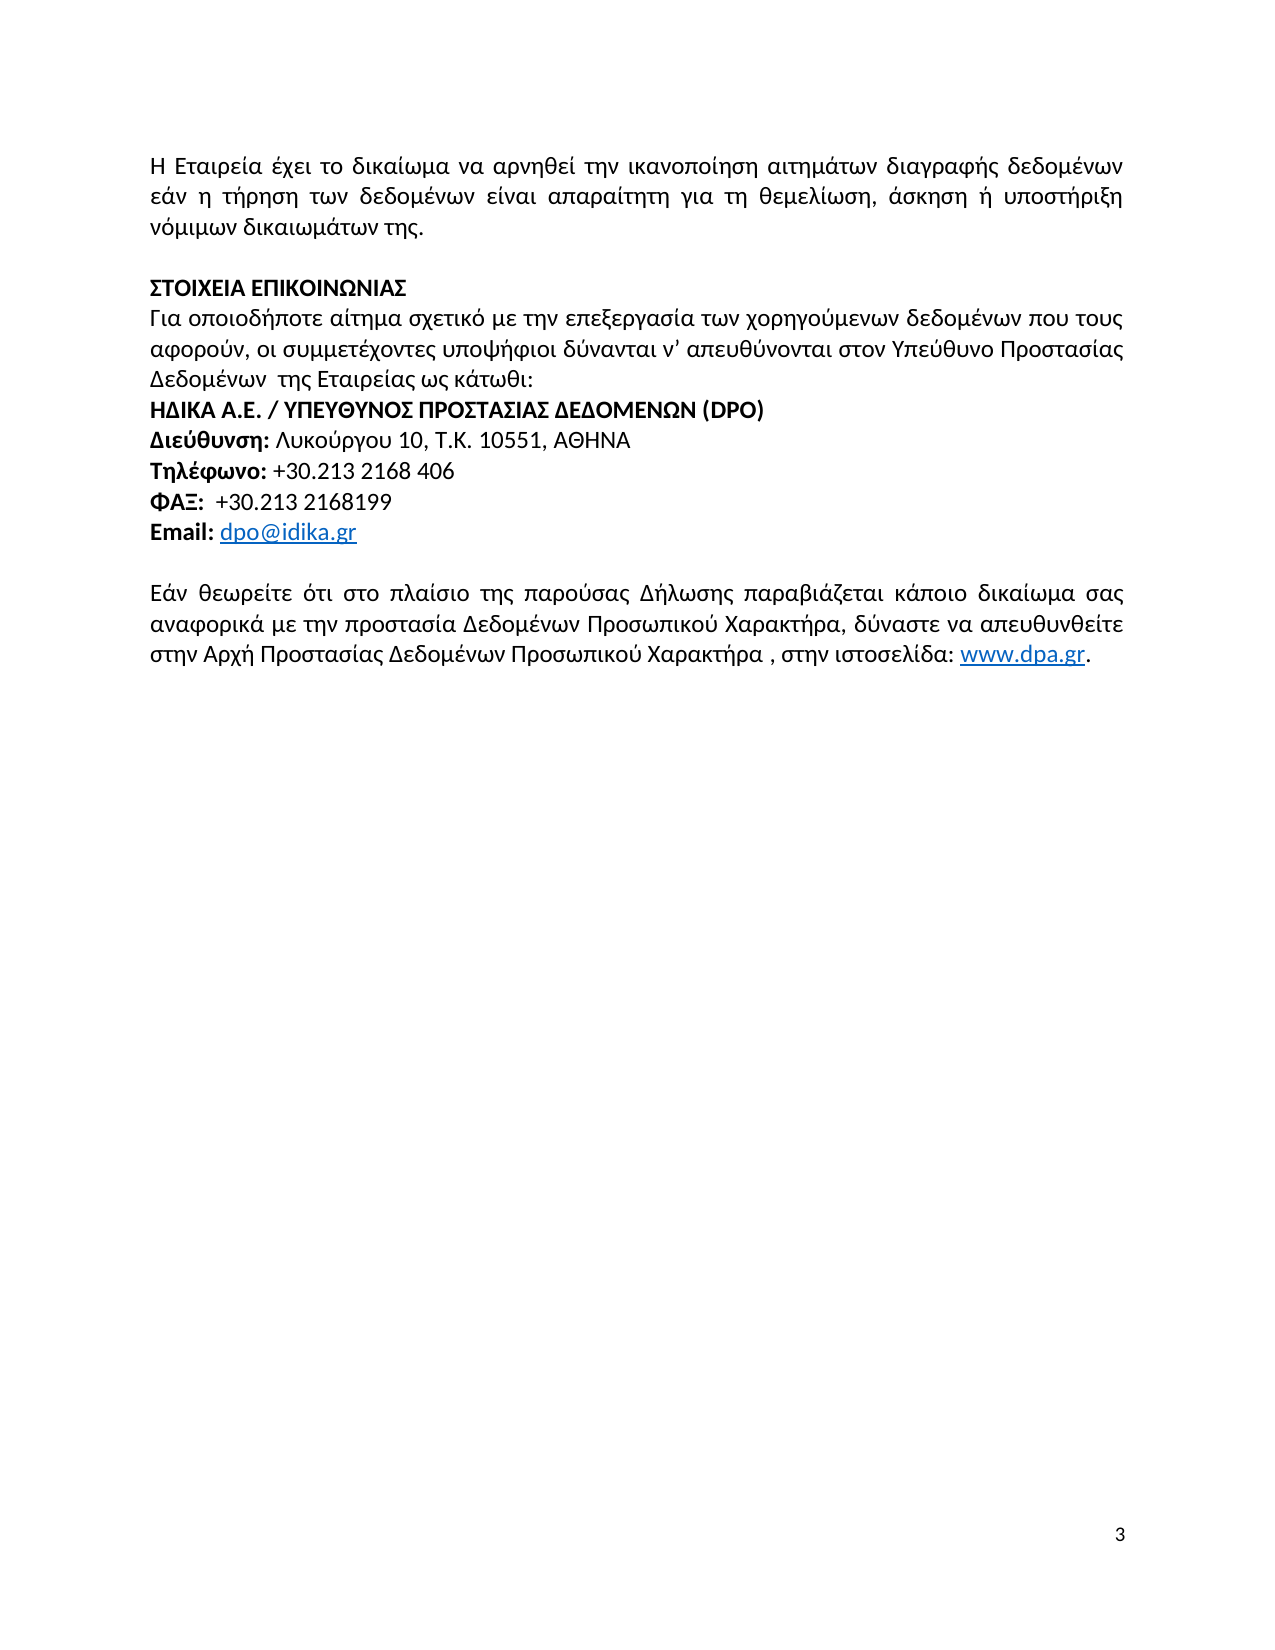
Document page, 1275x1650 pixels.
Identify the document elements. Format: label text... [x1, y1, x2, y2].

text ΗΔΙΚΑ Α.Ε. / ΥΠΕΥΘΥΝΟΣ ΠΡΟΣΤΑΣΙΑΣ ΔΕΔΟΜΕΝΩΝ (DPO) [150, 394, 1125, 425]
text Τηλέφωνο: +30.213 2168 406 [150, 455, 1125, 486]
text Για οποιοδήποτε αίτημα σχετικό με την επεξεργασία των χορηγούμενων δεδομένων που τους αφορούν, οι συμμετέχοντες υποψήφιοι δύνανται ν’ απευθύνονται στον Υπεύθυνο Προστασίας Δεδομένων της Εταιρείας ως κάτωθι: [150, 303, 1125, 394]
text ΣΤΟΙΧΕΙΑ ΕΠΙΚΟΙΝΩΝΙΑΣ [150, 272, 1125, 303]
text Email: dpo@idika.gr [150, 516, 1125, 547]
text Η Εταιρεία έχει το δικαίωμα να αρνηθεί την ικανοποίηση αιτημάτων διαγραφής δεδομένων εάν η τήρηση των δεδομένων είναι απαραίτητη για τη θεμελίωση, άσκηση ή υποστήριξη νόμιμων δικαιωμάτων της. [150, 150, 1125, 242]
text Εάν θεωρείτε ότι στο πλαίσιο της παρούσας Δήλωσης παραβιάζεται κάποιο δικαίωμα σας αναφορικά με την προστασία Δεδομένων Προσωπικού Χαρακτήρα, δύναστε να απευθυνθείτε στην Αρχή Προστασίας Δεδομένων Προσωπικού Χαρακτήρα , στην ιστοσελίδα: www.dpa.gr. [150, 577, 1125, 669]
text Διεύθυνση: Λυκούργου 10, Τ.Κ. 10551, ΑΘΗΝΑ [150, 425, 1125, 455]
text ΦΑΞ: +30.213 2168199 [150, 486, 1125, 516]
